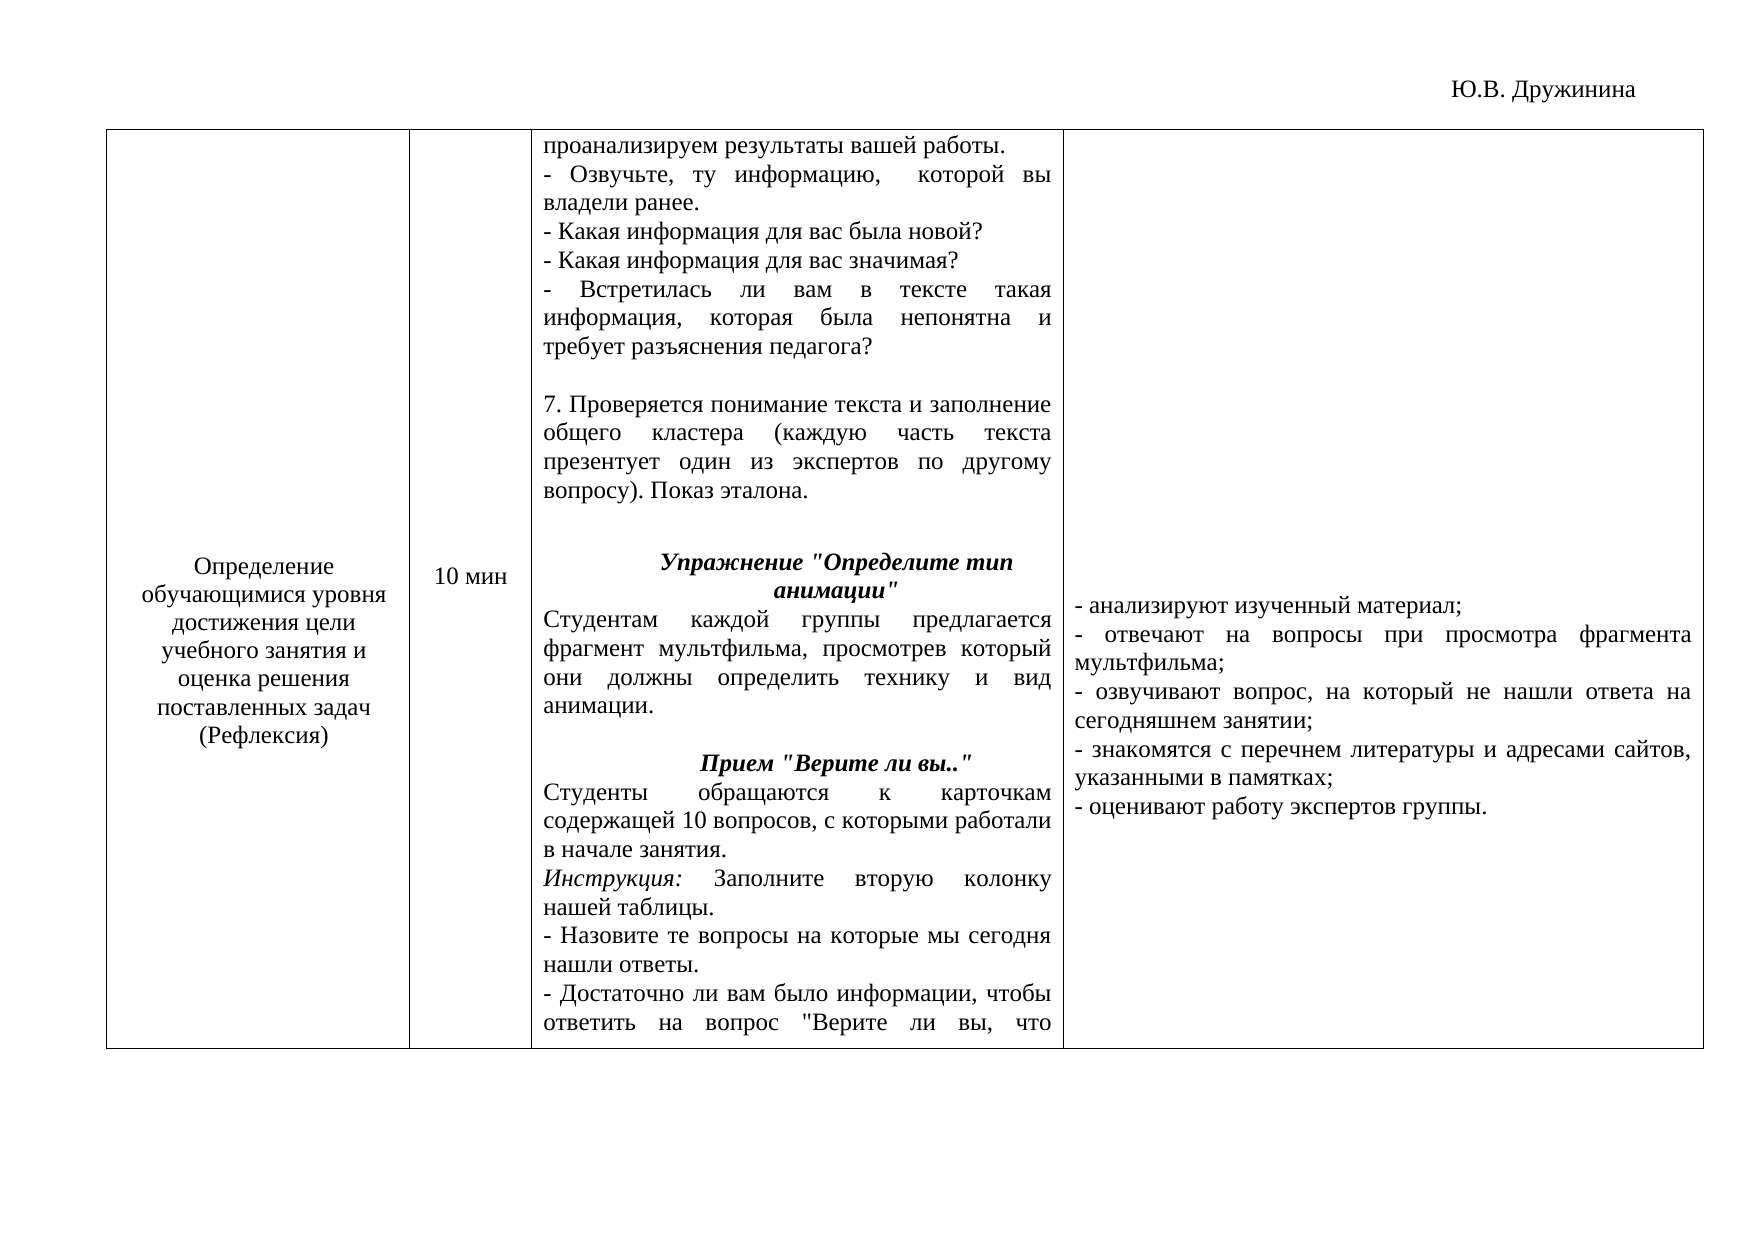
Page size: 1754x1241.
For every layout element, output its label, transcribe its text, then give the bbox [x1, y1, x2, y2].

table_cell 8 мин 8 мин 10 мин [410, 130, 531, 1047]
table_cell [1064, 130, 1703, 1047]
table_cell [532, 130, 1063, 1047]
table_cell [107, 130, 409, 1047]
